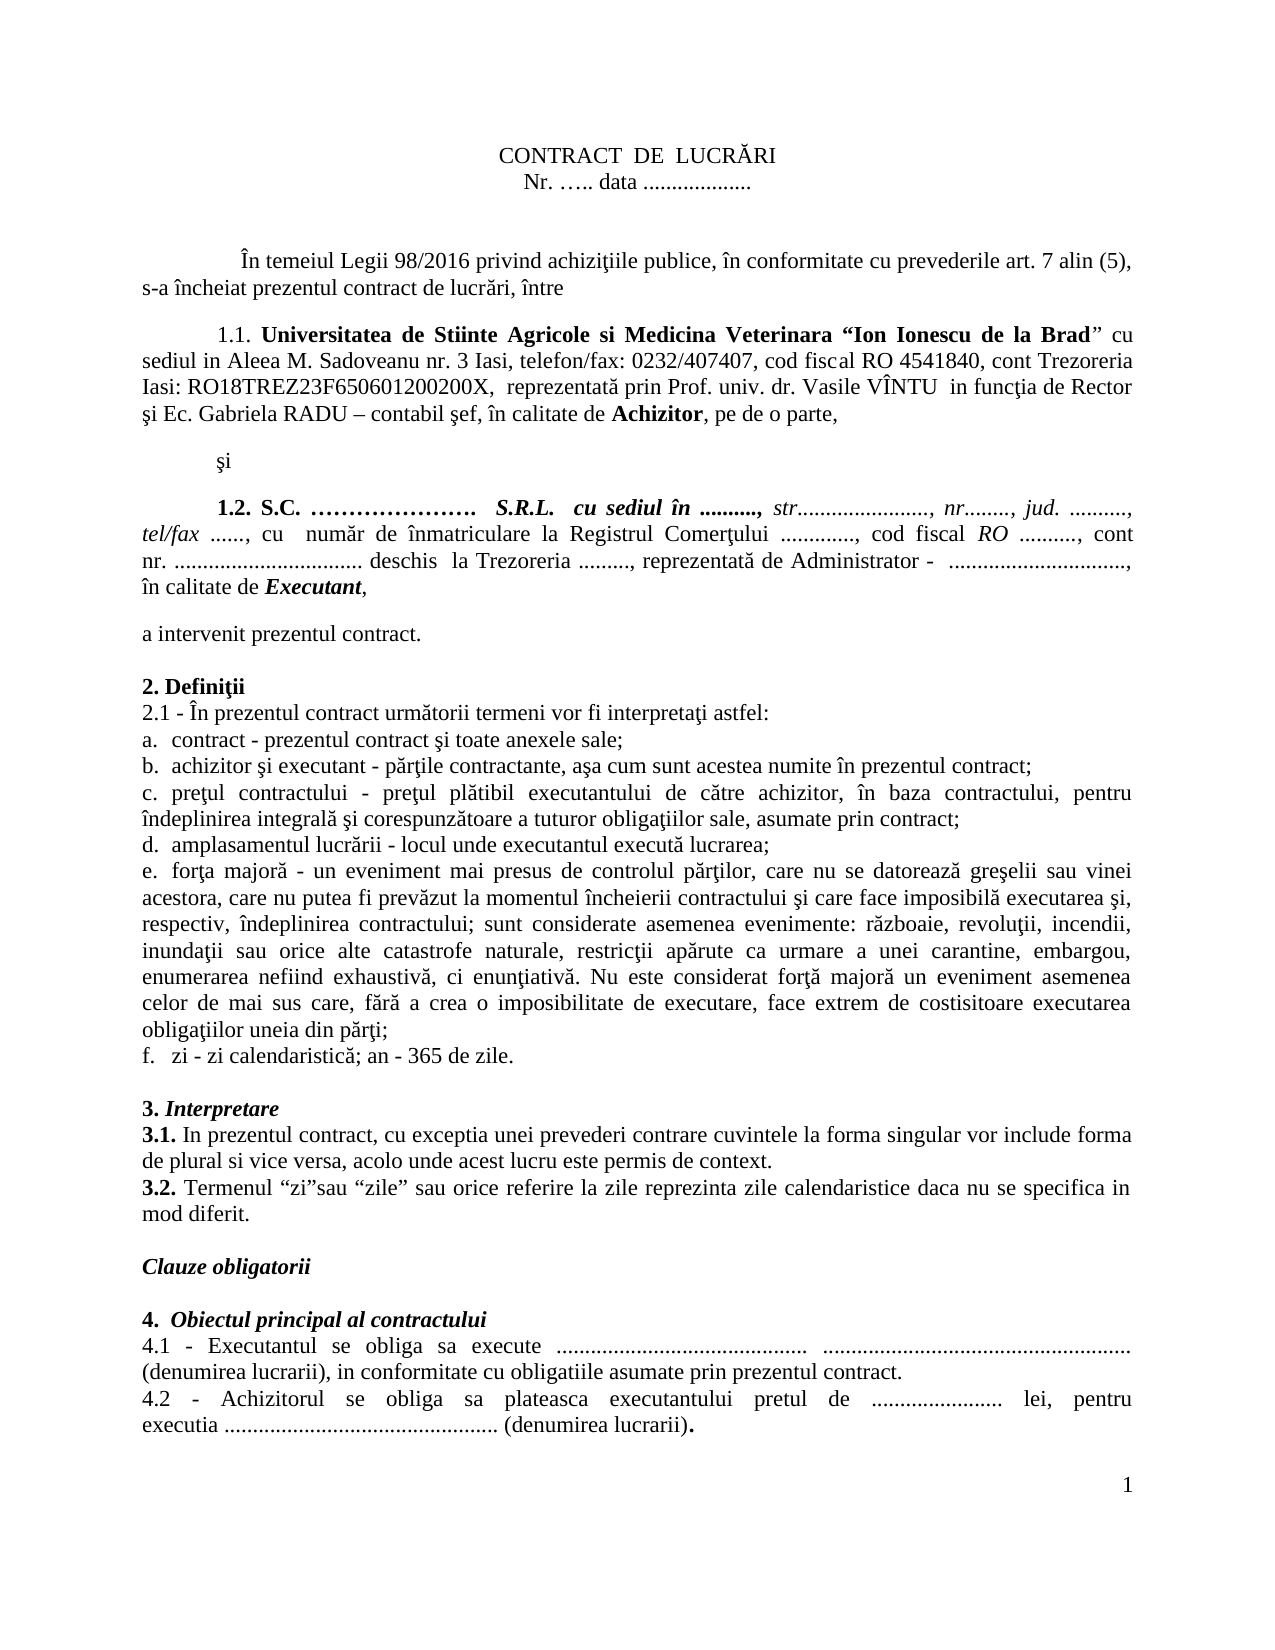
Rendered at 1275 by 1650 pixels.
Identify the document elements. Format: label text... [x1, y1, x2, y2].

list forţa majoră - un eveniment mai presus de controlul părţilor, care nu se datorează greşelii sau vinei acestora, care nu putea fi prevăzut la momentul încheierii contractului şi care face imposibilă executarea şi, respectiv, îndeplinirea contractului; sunt considerate asemenea evenimente: războaie, revoluţii, incendii, inundaţii sau orice alte catastrofe naturale, restricţii apărute ca urmare a unei carantine, embargou, enumerarea nefiind exhaustivă, ci enunţiativă. Nu este considerat forţă majoră un eveniment asemenea celor de mai sus care, fără a crea o imposibilitate de executare, face extrem de costisitoare executarea obligaţiilor uneia din părţi; [142, 858, 1133, 1042]
list achizitor şi executant - părţile contractante, aşa cum sunt acestea numite în prezentul contract; [142, 752, 1133, 778]
text În temeiul Legii 98/2016 privind achiziţiile publice, în conformitate cu prevederile art. 7 alin (5), s-a încheiat prezentul contract de lucrări, între [142, 247, 1133, 300]
text şi [142, 447, 1133, 473]
list zi - zi calendaristică; an - 365 de zile. [142, 1042, 1133, 1068]
text 3.2. Termenul “zi”sau “zile” sau orice referire la zile reprezinta zile calendaristice daca nu se specifica in mod diferit. [142, 1174, 1133, 1227]
list amplasamentul lucrării - locul unde executantul execută lucrarea; [142, 831, 1133, 858]
text a intervenit prezentul contract. [142, 620, 1133, 647]
text Clauze obligatorii [142, 1253, 1133, 1279]
text 1.2. S.C. …………………. S.R.L. cu sediul în .........., str......................., nr........, jud. .........., tel/fax ......, cu număr de înmatriculare la Registrul Comerţului ............., cod fiscal RO .........., cont nr. ................................. deschis la Trezoreria ........., reprezentată de Administrator - ..............................., în calitate de Executant, [142, 494, 1133, 599]
text Nr. ….. data ................... [142, 168, 1133, 194]
text 2. Definiţii [142, 673, 1133, 699]
text 4.2 - Achizitorul se obliga sa plateasca executantului pretul de ....................... lei, pentru executia ................................................ (denumirea lucrarii). [142, 1385, 1133, 1437]
text 4.1 - Executantul se obliga sa execute ............................................ ......................................................(denumirea lucrarii), in conformitate cu obligatiile asumate prin prezentul contract. [142, 1332, 1133, 1385]
text CONTRACT DE LUCRĂRI [142, 142, 1133, 168]
text 3.1. In prezentul contract, cu exceptia unei prevederi contrare cuvintele la forma singular vor include forma de plural si vice versa, acolo unde acest lucru este permis de context. [142, 1121, 1133, 1174]
text 3. Interpretare [142, 1095, 1133, 1121]
text 2.1 - În prezentul contract următorii termeni vor fi interpretaţi astfel: [142, 699, 1133, 726]
text 4. Obiectul principal al contractului [142, 1306, 1133, 1332]
text 1.1. Universitatea de Stiinte Agricole si Medicina Veterinara “Ion Ionescu de la Brad” cu sediul in Aleea M. Sadoveanu nr. 3 Iasi, telefon/fax: 0232/407407, cod fiscal RO 4541840, cont Trezoreria Iasi: RO18TREZ23F650601200200X, reprezentată prin Prof. univ. dr. Vasile VÎNTU in funcţia de Rector şi Ec. Gabriela RADU – contabil şef, în calitate de Achizitor, pe de o parte, [142, 321, 1133, 426]
list contract - prezentul contract şi toate anexele sale; [142, 726, 1133, 752]
list preţul contractului - preţul plătibil executantului de către achizitor, în baza contractului, pentru îndeplinirea integrală şi corespunzătoare a tuturor obligaţiilor sale, asumate prin contract; [142, 778, 1133, 831]
